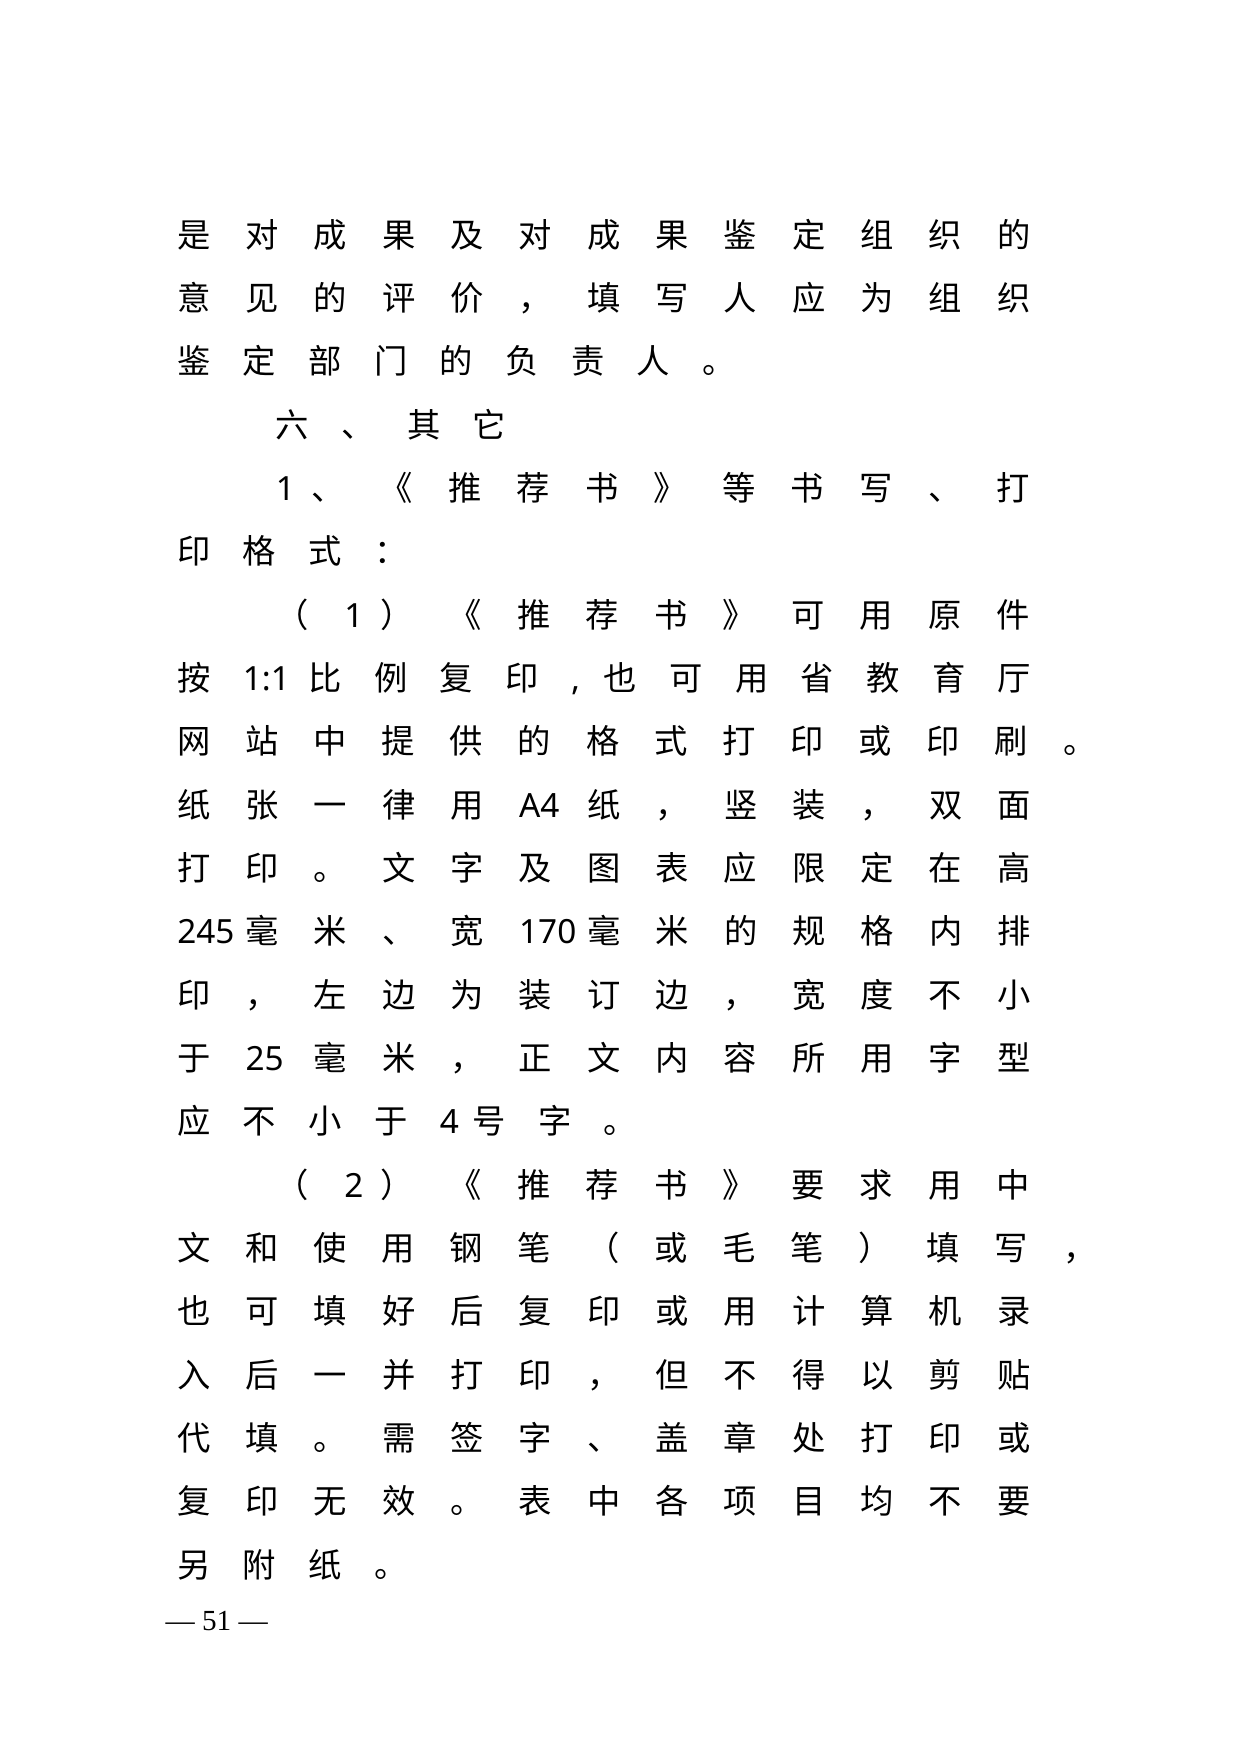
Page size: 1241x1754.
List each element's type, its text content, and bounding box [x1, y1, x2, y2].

text 1、《推荐书》等书写、打印格式： [177, 454, 1063, 581]
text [177, 201, 1063, 391]
text （1）《推荐书》可用原件按1:1比例复印,也可用省教育厅网站中提供的格式打印或印刷。纸张一律用A4纸，竖装，双面打印。文字及图表应限定在高245毫米、宽170毫米的规格内排印，左边为装订边，宽度不小于25毫米，正文内容所用字型应不小于4号字。 [177, 581, 1063, 1151]
text （2）《推荐书》要求用中文和使用钢笔（或毛笔）填写，也可填好后复印或用计算机录入后一并打印，但不得以剪贴代填。需签字、盖章处打印或复印无效。表中各项目均不要另附纸。 [177, 1151, 1063, 1594]
text 六、其它 [177, 391, 1063, 454]
